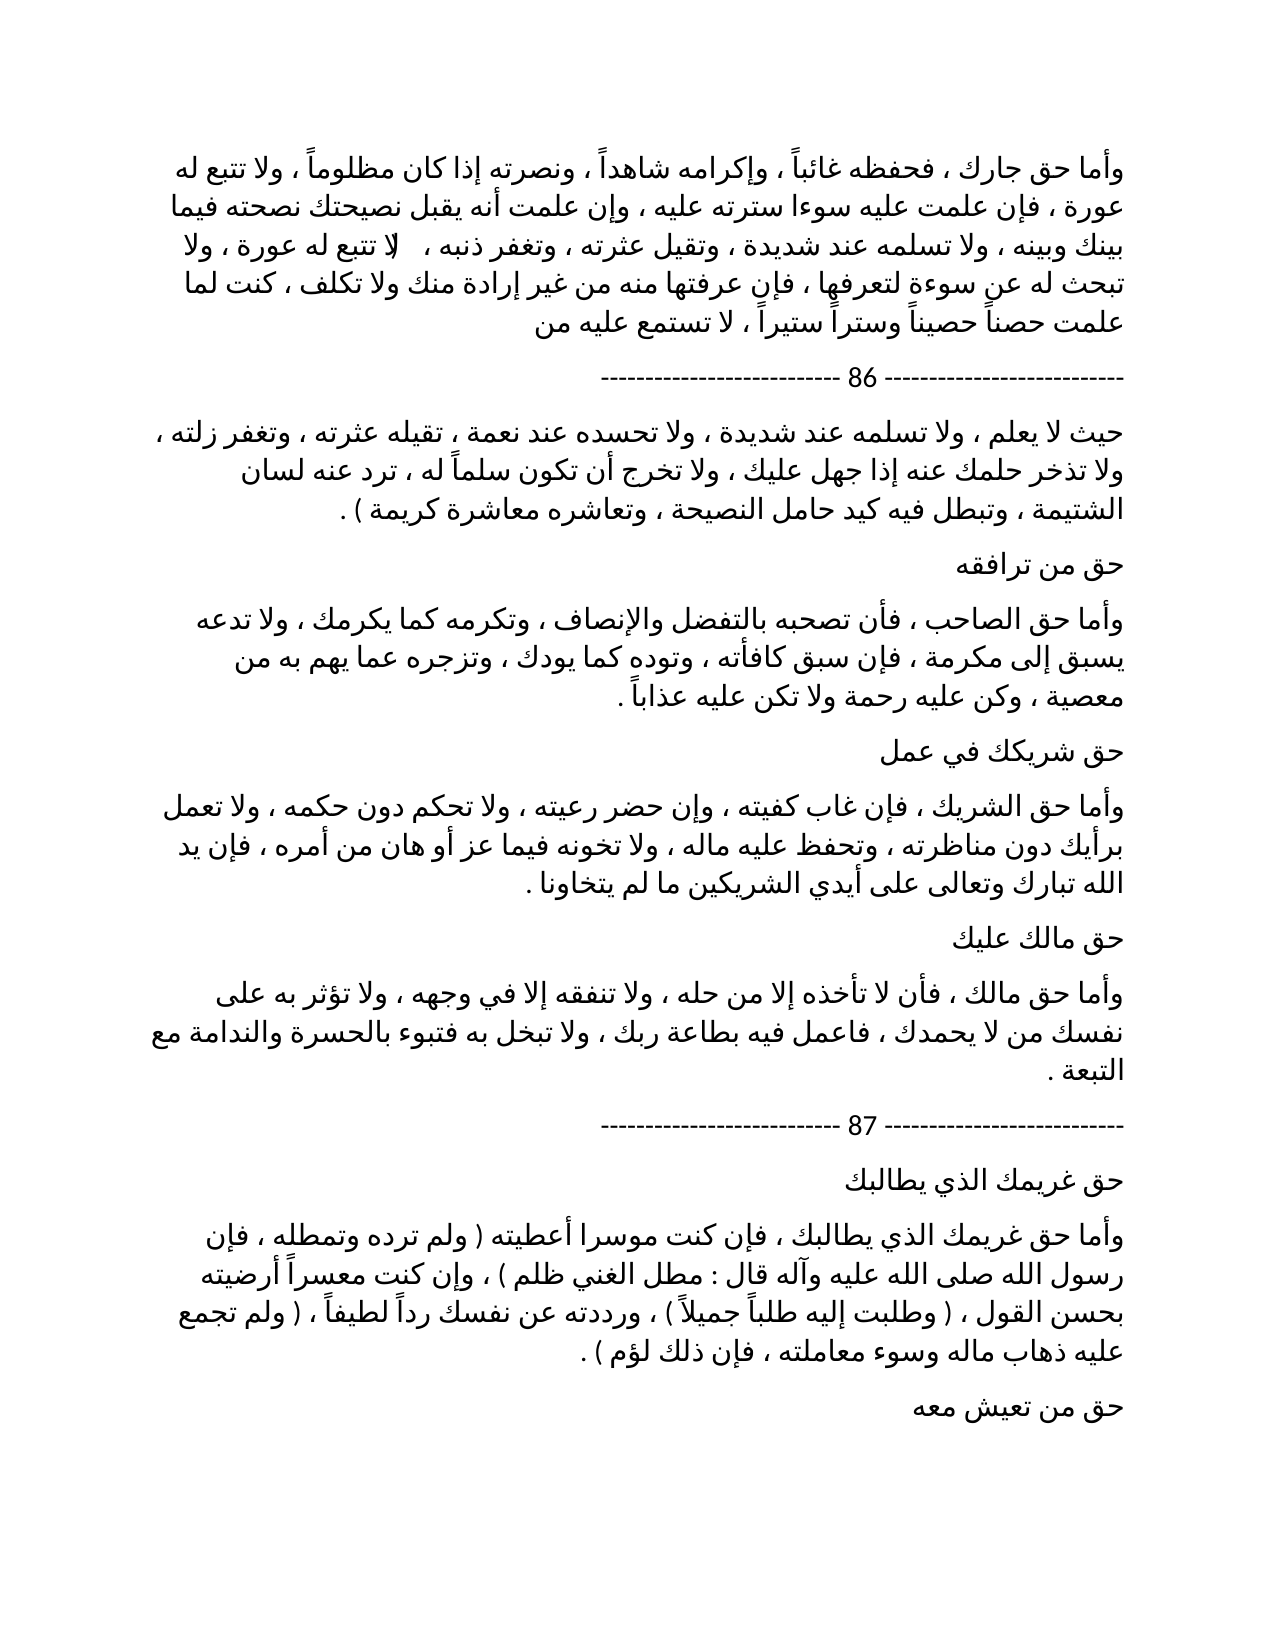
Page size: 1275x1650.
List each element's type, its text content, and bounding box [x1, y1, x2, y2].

text وأما حق مالك ، فأن لا تأخذه إلا من حله ، ولا تنفقه إلا في وجهه ، ولا تؤثر به على نفسك من لا يحمدك ، فاعمل فيه بطاعة ربك ، ولا تبخل به فتبوء بالحسرة والندامة مع التبعة . [150, 975, 1125, 1088]
text حق من ترافقه [150, 546, 1125, 582]
text وأما حق الصاحب ، فأن تصحبه بالتفضل والإنصاف ، وتكرمه كما يكرمك ، ولا تدعه يسبق إلى مكرمة ، فإن سبق كافأته ، وتوده كما يودك ، وتزجره عما يهم به من معصية ، وكن عليه رحمة ولا تكن عليه عذاباً . [150, 601, 1125, 713]
text --------------------------- 86 --------------------------- [150, 359, 1125, 394]
text وأما حق جارك ، فحفظه غائباً ، وإكرامه شاهداً ، ونصرته إذا كان مظلوماً ، ولا تتبع له عورة ، فإن علمت عليه سوءا سترته عليه ، وإن علمت أنه يقبل نصيحتك نصحته فيما بينك وبينه ، ولا تسلمه عند شديدة ، وتقيل عثرته ، وتغفر ذنبه ، ( لا تتبع له عورة ، ولا تبحث له عن سوءة لتعرفها ، فإن عرفتها منه من غير إرادة منك ولا تكلف ، كنت لما علمت حصناً حصيناً وستراً ستيراً ، لا تستمع عليه من [150, 150, 1125, 339]
text حق غريمك الذي يطالبك [150, 1162, 1125, 1198]
text وأما حق الشريك ، فإن غاب كفيته ، وإن حضر رعيته ، ولا تحكم دون حكمه ، ولا تعمل برأيك دون مناظرته ، وتحفظ عليه ماله ، ولا تخونه فيما عز أو هان من أمره ، فإن يد الله تبارك وتعالى على أيدي الشريكين ما لم يتخاونا . [150, 788, 1125, 901]
text حيث لا يعلم ، ولا تسلمه عند شديدة ، ولا تحسده عند نعمة ، تقيله عثرته ، وتغفر زلته ، ولا تذخر حلمك عنه إذا جهل عليك ، ولا تخرج أن تكون سلماً له ، ترد عنه لسان الشتيمة ، وتبطل فيه كيد حامل النصيحة ، وتعاشره معاشرة كريمة ) . [150, 414, 1125, 526]
text حق شريكك في عمل [150, 733, 1125, 769]
text --------------------------- 87 --------------------------- [150, 1107, 1125, 1143]
text وأما حق غريمك الذي يطالبك ، فإن كنت موسرا أعطيته ( ولم ترده وتمطله ، فإن رسول الله صلى الله عليه وآله قال : مطل الغني ظلم ) ، وإن كنت معسراً أرضيته بحسن القول ، ( وطلبت إليه طلباً جميلاً ) ، ورددته عن نفسك رداً لطيفاً ، ( ولم تجمع عليه ذهاب ماله وسوء معاملته ، فإن ذلك لؤم ) . [150, 1217, 1125, 1368]
text حق من تعيش معه [150, 1388, 1125, 1423]
text حق مالك عليك [150, 920, 1125, 956]
